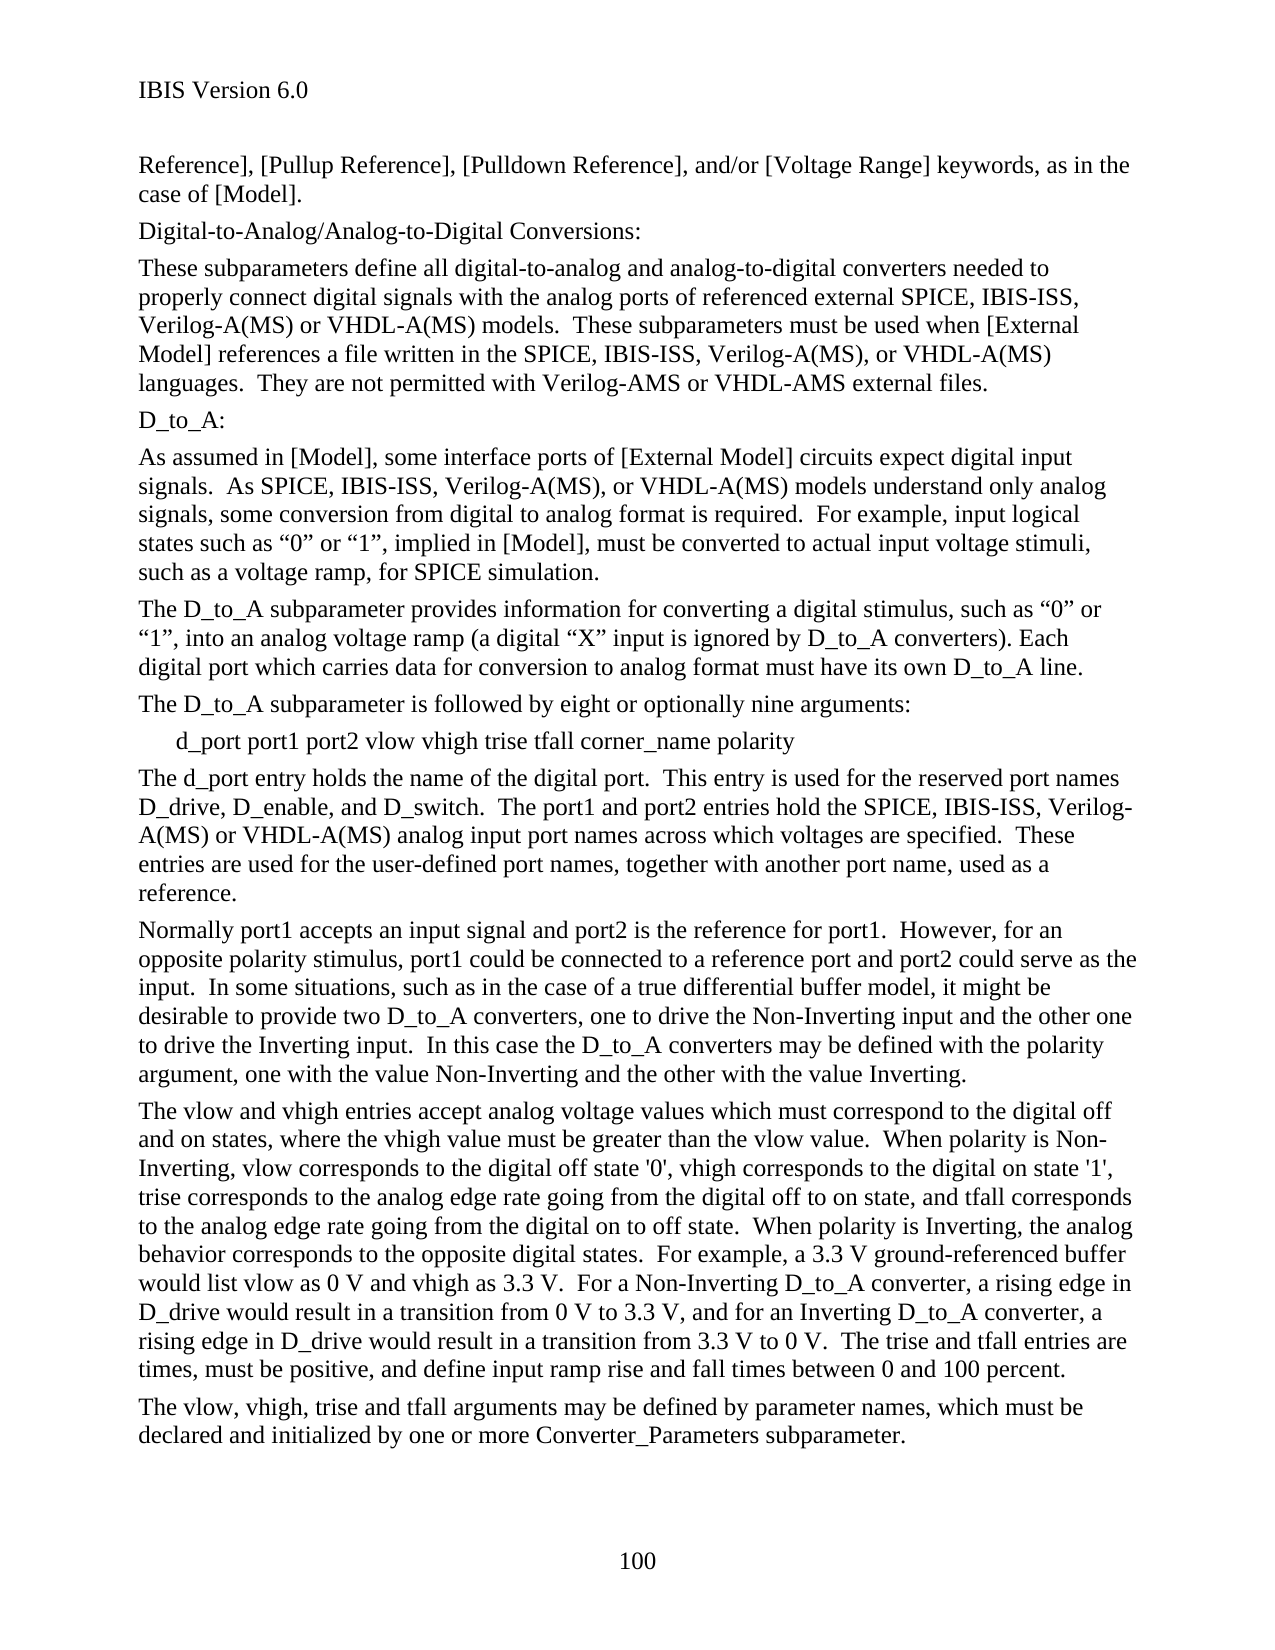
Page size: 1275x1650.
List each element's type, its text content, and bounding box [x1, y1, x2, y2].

text Digital-to-Analog/Analog-to-Digital Conversions: [138, 216, 1137, 244]
text D_to_A: [138, 405, 1137, 434]
text The d_port entry holds the name of the digital port. This entry is used for the reserved port names D_drive, D_enable, and D_switch. The port1 and port2 entries hold the SPICE, IBIS-ISS, Verilog-A(MS) or VHDL-A(MS) analog input port names across which voltages are specified. These entries are used for the user-defined port names, together with another port name, used as a reference. [138, 763, 1137, 907]
text The D_to_A subparameter is followed by eight or optionally nine arguments: [138, 689, 1137, 717]
text As assumed in [Model], some interface ports of [External Model] circuits expect digital input signals. As SPICE, IBIS-ISS, Verilog-A(MS), or VHDL-A(MS) models understand only analog signals, some conversion from digital to analog format is required. For example, input logical states such as “0” or “1”, implied in [Model], must be converted to actual input voltage stimuli, such as a voltage ramp, for SPICE simulation. [138, 442, 1137, 586]
text The D_to_A subparameter provides information for converting a digital stimulus, such as “0” or “1”, into an analog voltage ramp (a digital “X” input is ignored by D_to_A converters). Each digital port which carries data for conversion to analog format must have its own D_to_A line. [138, 594, 1137, 680]
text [138, 150, 1137, 207]
text The vlow and vhigh entries accept analog voltage values which must correspond to the digital off and on states, where the vhigh value must be greater than the vlow value. When polarity is Non-Inverting, vlow corresponds to the digital off state '0', vhigh corresponds to the digital on state '1', trise corresponds to the analog edge rate going from the digital off to on state, and tfall corresponds to the analog edge rate going from the digital on to off state. When polarity is Inverting, the analog behavior corresponds to the opposite digital states. For example, a 3.3 V ground-referenced buffer would list vlow as 0 V and vhigh as 3.3 V. For a Non-Inverting D_to_A converter, a rising edge in D_drive would result in a transition from 0 V to 3.3 V, and for an Inverting D_to_A converter, a rising edge in D_drive would result in a transition from 3.3 V to 0 V. The trise and tfall entries are times, must be positive, and define input ramp rise and fall times between 0 and 100 percent. [138, 1096, 1137, 1383]
text The vlow, vhigh, trise and tfall arguments may be defined by parameter names, which must be declared and initialized by one or more Converter_Parameters subparameter. [138, 1392, 1137, 1449]
text These subparameters define all digital-to-analog and analog-to-digital converters needed to properly connect digital signals with the analog ports of referenced external SPICE, IBIS-ISS, Verilog-A(MS) or VHDL-A(MS) models. These subparameters must be used when [External Model] references a file written in the SPICE, IBIS-ISS, Verilog-A(MS), or VHDL-A(MS) languages. They are not permitted with Verilog-AMS or VHDL-AMS external files. [138, 253, 1137, 397]
list d_port port1 port2 vlow vhigh trise tfall corner_name polarity [176, 726, 1137, 754]
text Normally port1 accepts an input signal and port2 is the reference for port1. However, for an opposite polarity stimulus, port1 could be connected to a reference port and port2 could serve as the input. In some situations, such as in the case of a true differential buffer model, it might be desirable to provide two D_to_A converters, one to drive the Non-Inverting input and the other one to drive the Inverting input. In this case the D_to_A converters may be defined with the polarity argument, one with the value Non-Inverting and the other with the value Inverting. [138, 915, 1137, 1087]
